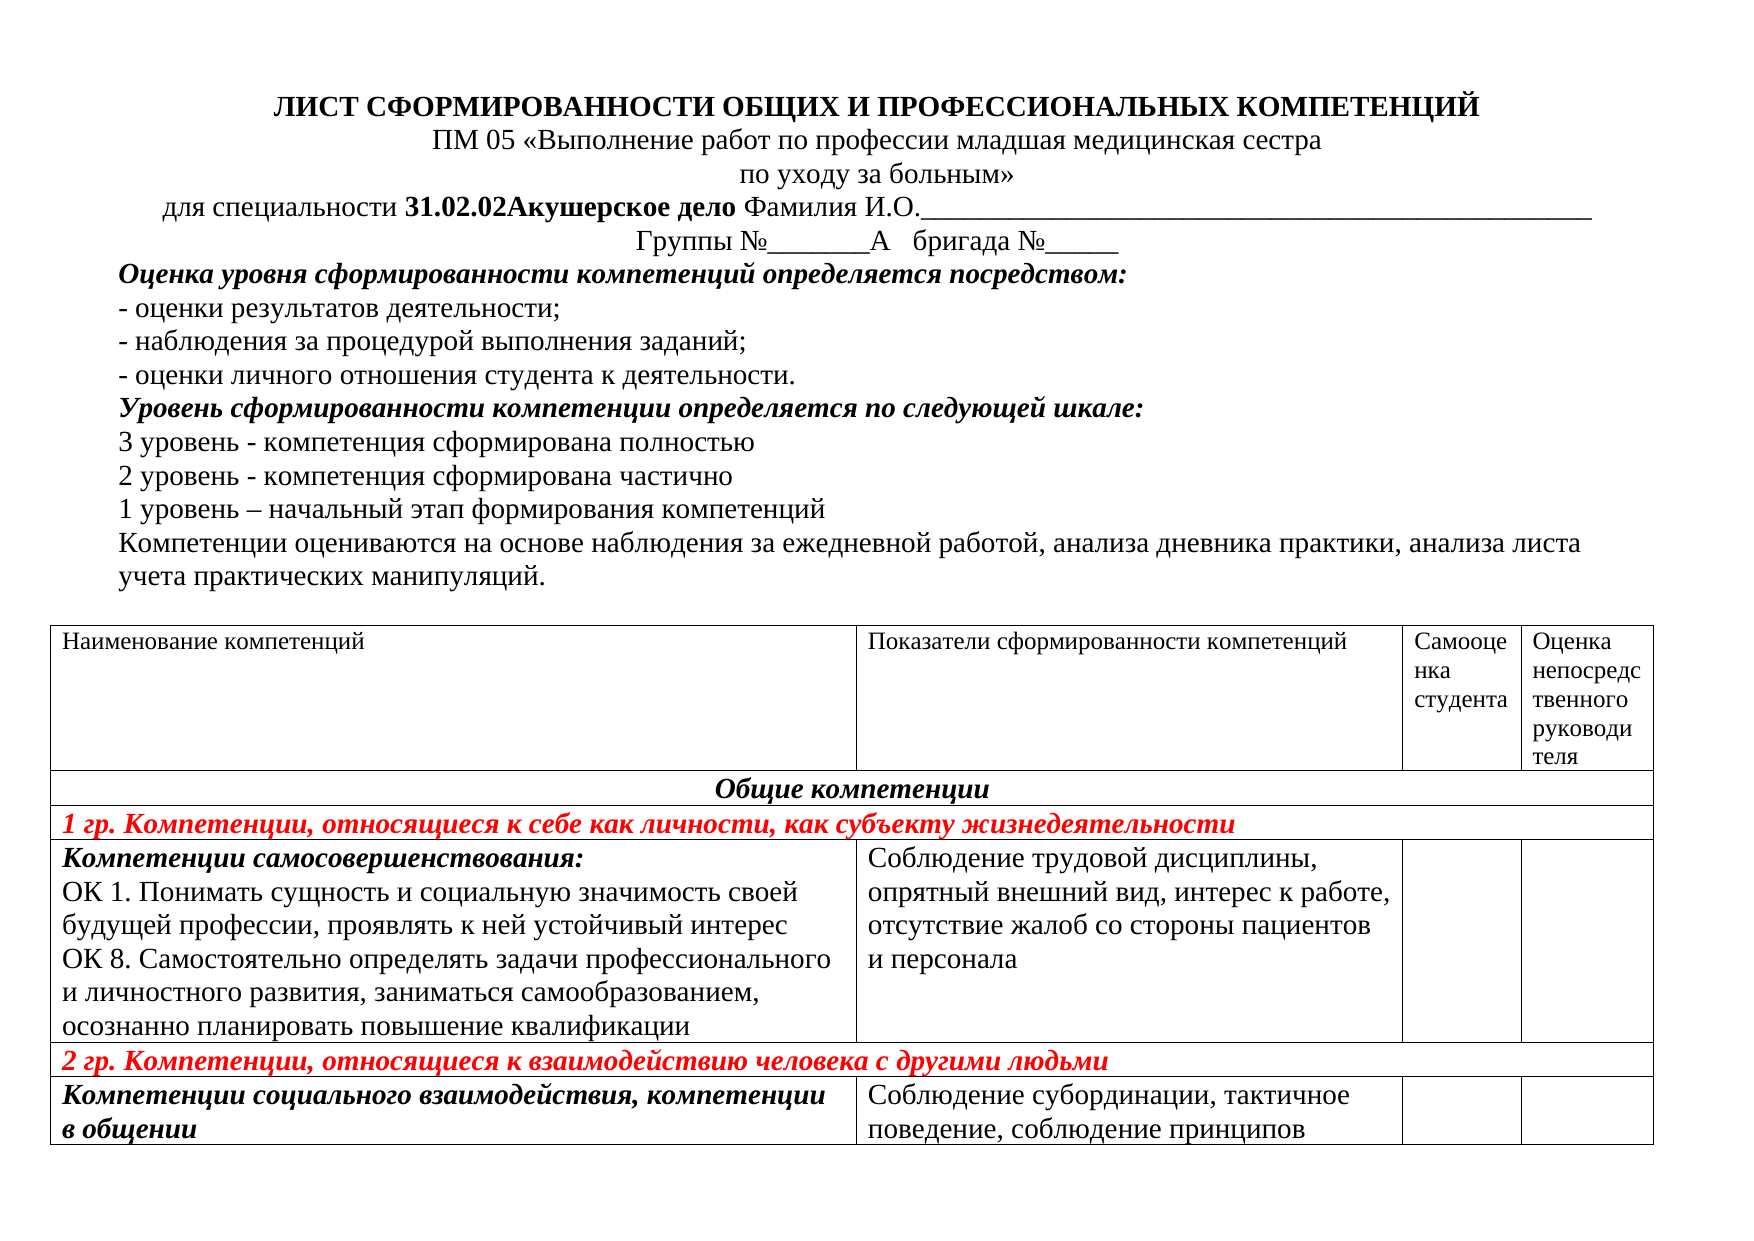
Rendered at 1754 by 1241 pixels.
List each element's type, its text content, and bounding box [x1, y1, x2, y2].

table_cell 1 гр. Компетенции, относящиеся к себе как личности, как субъекту жизнедеятельности [51, 806, 1653, 839]
table_header Оценка непосредственного руководителя [1522, 626, 1653, 770]
text для специальности 31.02.02Акушерское дело Фамилия И.О.______________________________________________ Группы №_______А бригада №_____ [118, 189, 1636, 256]
text Уровень сформированности компетенции определяется по следующей шкале: [118, 391, 1636, 424]
text по уходу за больным» [118, 156, 1636, 189]
table_cell [1403, 840, 1521, 1042]
table_cell [1403, 1077, 1521, 1144]
table_header Самооценка студента [1403, 626, 1521, 770]
table_cell Компетенции самосовершенствования: ОК 1. Понимать сущность и социальную значимость своей будущей профессии, проявлять к ней устойчивый интерес ОК 8. Самостоятельно определять задачи профессионального и личностного развития, заниматься самообразованием, осознанно планировать повышение квалификации [51, 840, 856, 1042]
text Компетенции оцениваются на основе наблюдения за ежедневной работой, анализа дневника практики, анализа листа учета практических манипуляций. [118, 525, 1636, 592]
text 2 уровень - компетенция сформирована частично [118, 458, 1636, 491]
text 1 уровень – начальный этап формирования компетенций [118, 491, 1636, 525]
text Оценка уровня сформированности компетенций определяется посредством: [118, 256, 1636, 290]
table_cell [857, 1077, 1402, 1144]
table_header Показатели сформированности компетенций [857, 626, 1402, 770]
table_cell Соблюдение трудовой дисциплины, опрятный внешний вид, интерес к работе, отсутствие жалоб со стороны пациентов и персонала [857, 840, 1402, 1042]
text ЛИСТ СФОРМИРОВАННОСТИ ОБЩИХ И ПРОФЕССИОНАЛЬНЫХ КОМПЕТЕНЦИЙ [118, 89, 1636, 122]
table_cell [51, 1077, 856, 1144]
text ПМ 05 «Выполнение работ по профессии младшая медицинская сестра [118, 122, 1636, 156]
text 3 уровень - компетенция сформирована полностью [118, 424, 1636, 458]
text - оценки личного отношения студента к деятельности. [118, 357, 1636, 391]
table_cell [1522, 1077, 1653, 1144]
table_header Наименование компетенций [51, 626, 856, 770]
table_cell [1522, 840, 1653, 1042]
table_cell Общие компетенции [51, 771, 1653, 805]
text - наблюдения за процедурой выполнения заданий; [118, 323, 1636, 357]
table_cell 2 гр. Компетенции, относящиеся к взаимодействию человека с другими людьми [51, 1043, 1653, 1076]
text - оценки результатов деятельности; [118, 290, 1636, 323]
